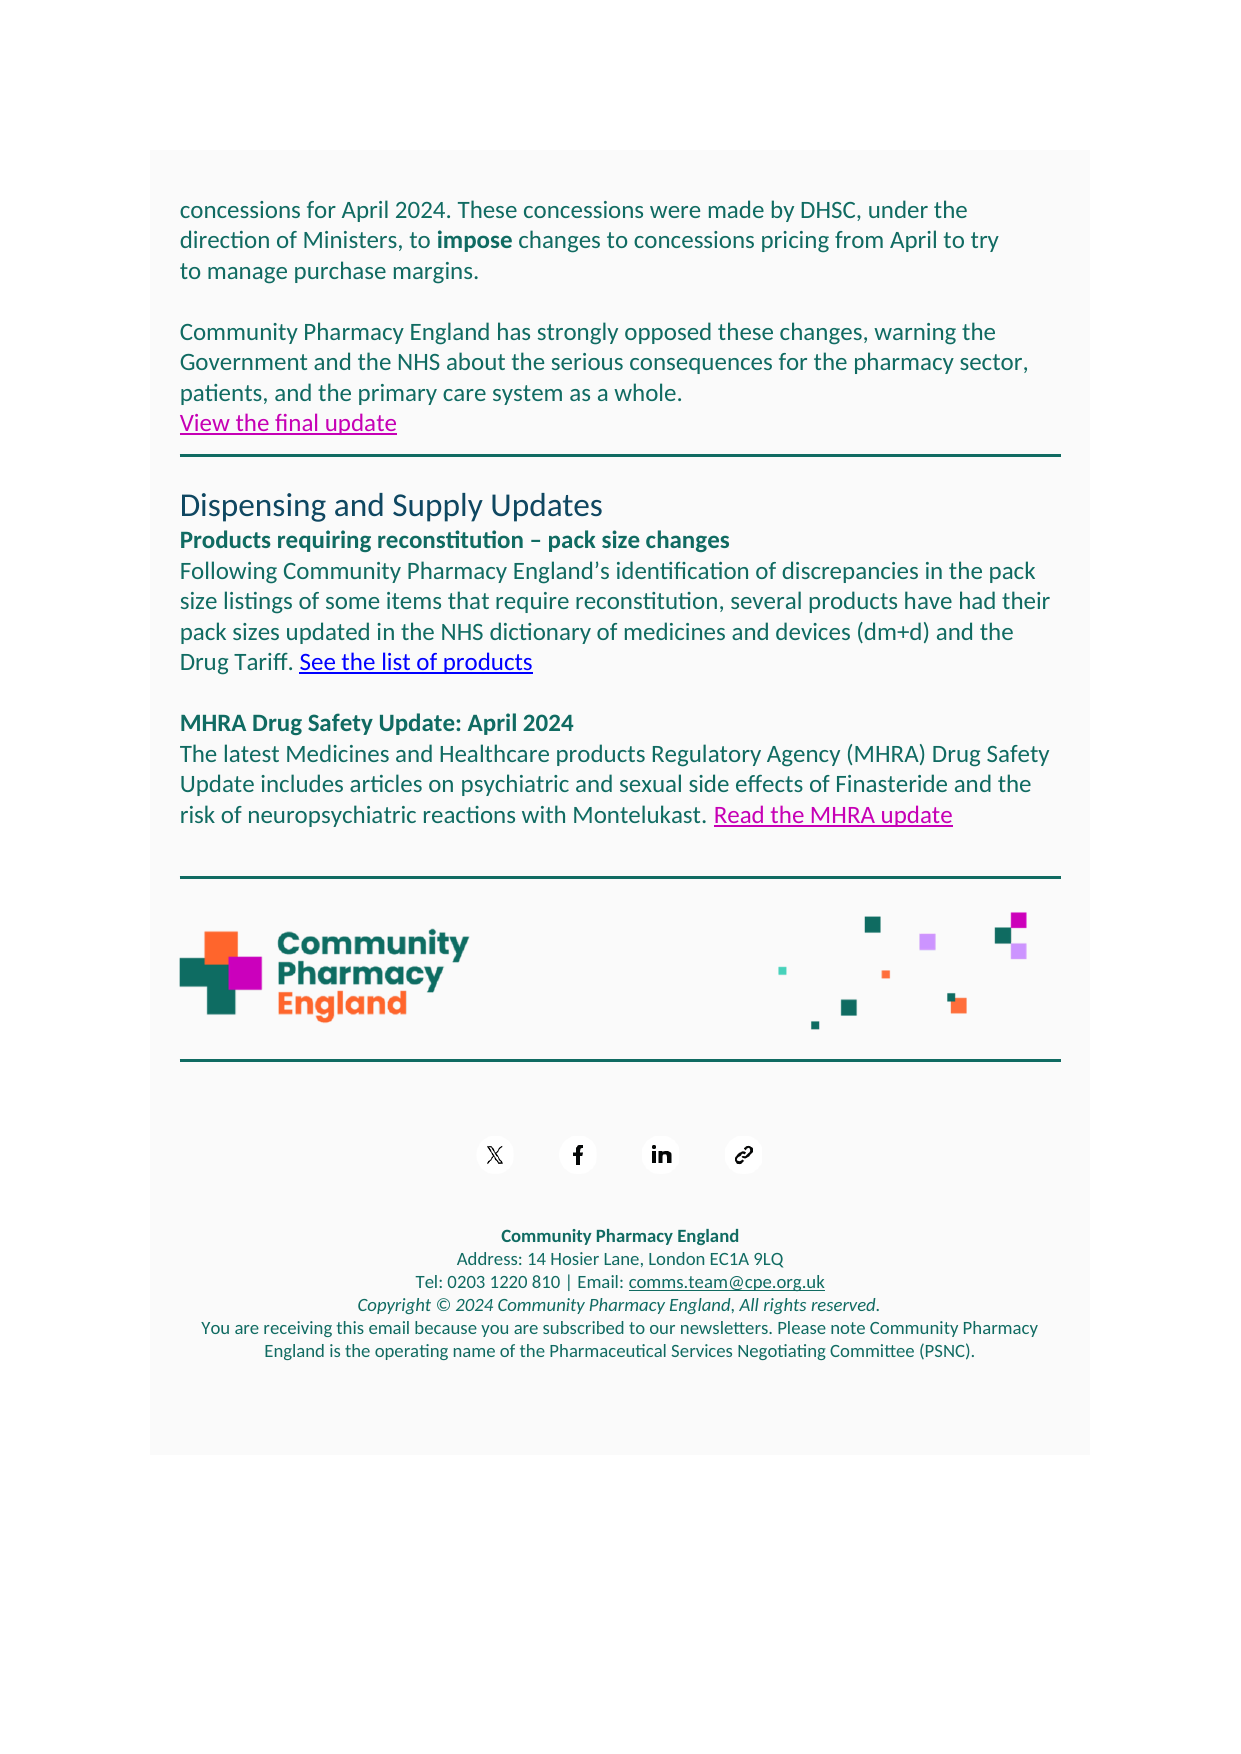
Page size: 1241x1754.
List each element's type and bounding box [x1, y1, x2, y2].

picture [724, 1136, 763, 1174]
table_header [150, 150, 1090, 1455]
picture [476, 1136, 514, 1174]
picture [642, 1136, 680, 1174]
picture [179, 905, 1061, 1044]
picture [559, 1136, 597, 1174]
